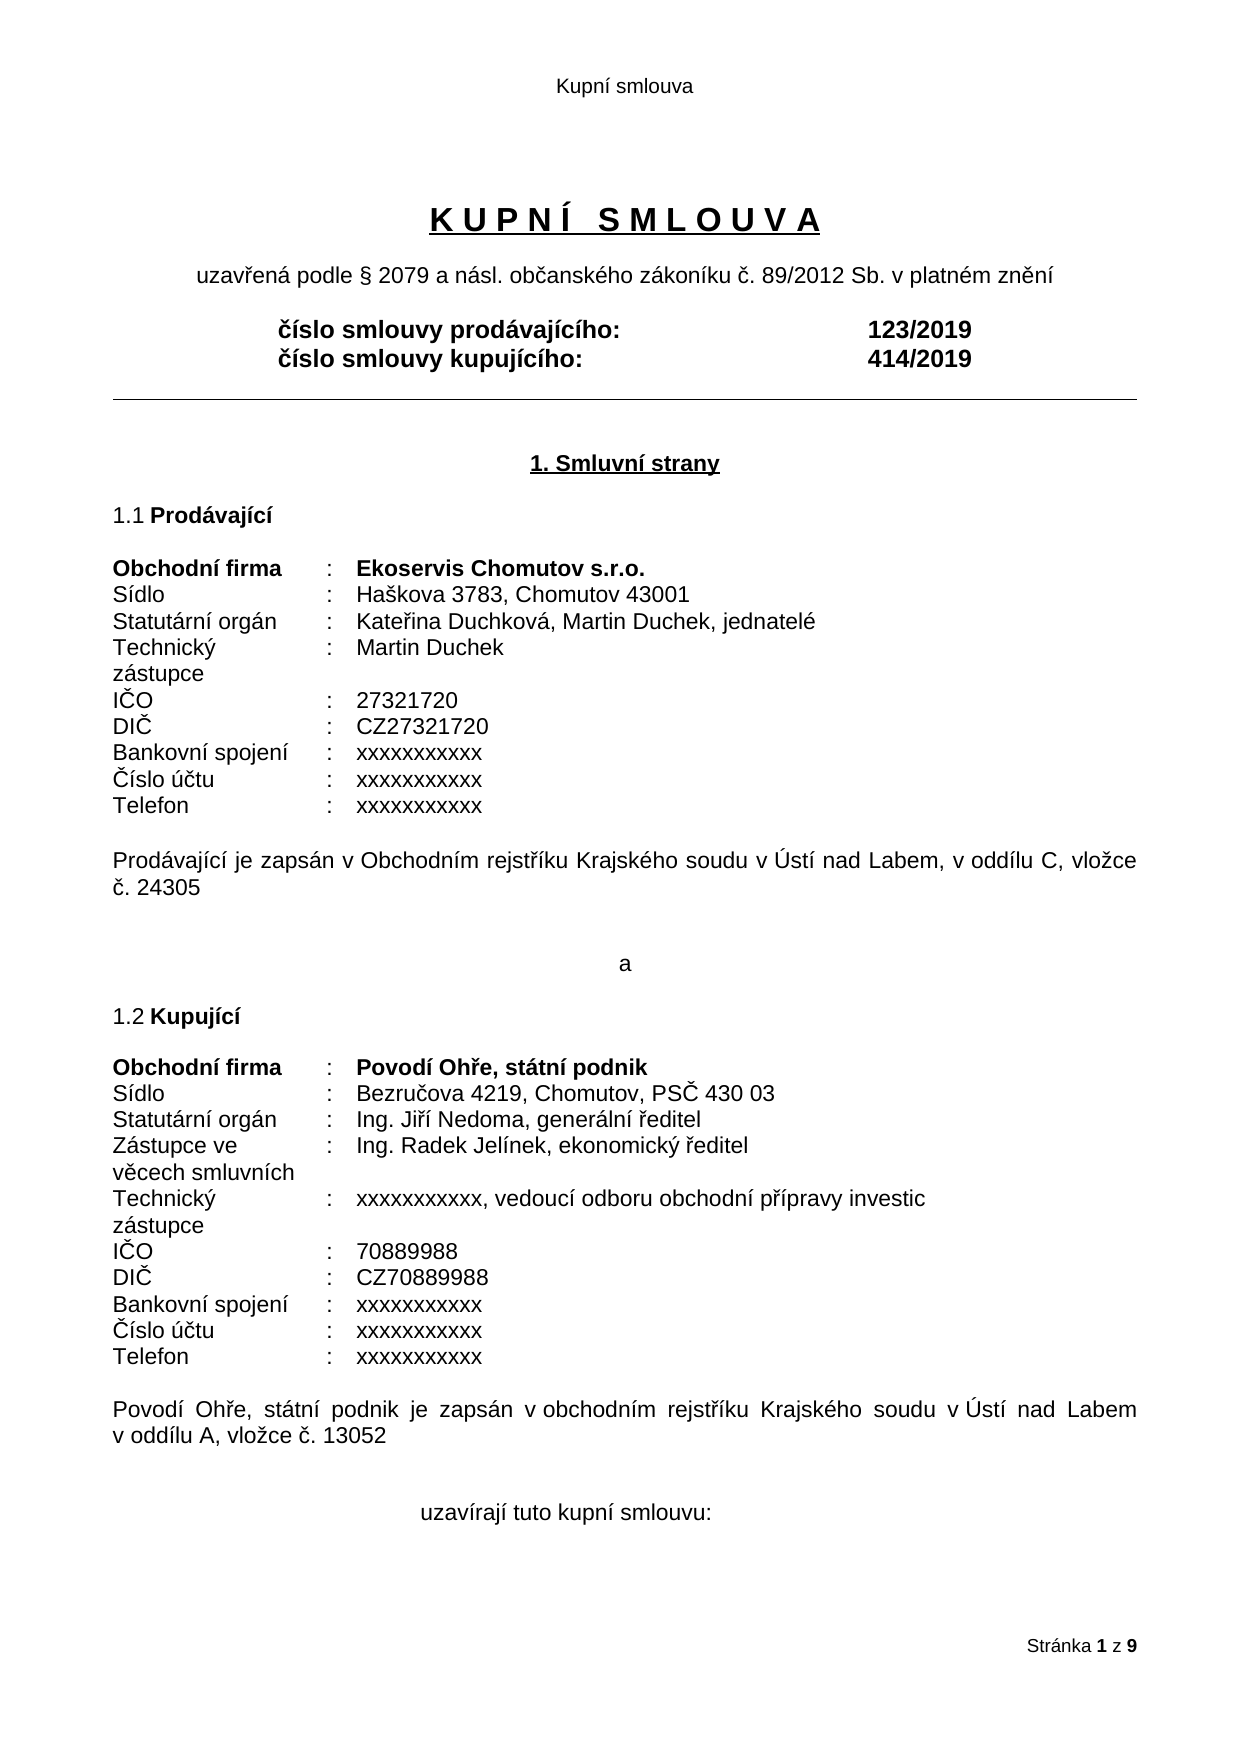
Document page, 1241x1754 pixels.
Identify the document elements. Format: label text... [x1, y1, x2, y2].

table_cell xxxxxxxxxxx, vedoucí odboru obchodní přípravy investic [349, 1185, 956, 1238]
table_cell IČO [105, 687, 319, 713]
table_cell xxxxxxxxxxx [349, 1343, 956, 1370]
table_cell Kateřina Duchková, Martin Duchek, jednatelé [349, 608, 956, 634]
table_cell Číslo účtu [105, 766, 319, 792]
table_cell DIČ [105, 1264, 319, 1291]
table_cell Statutární orgán [105, 608, 319, 634]
text číslo smlouvy prodávajícího: 123/2019 [112, 315, 1137, 344]
table_cell xxxxxxxxxxx [349, 1317, 956, 1343]
text číslo smlouvy kupujícího: 414/2019 [112, 344, 1137, 373]
table_cell xxxxxxxxxxx [349, 1291, 956, 1317]
table_cell : [319, 792, 349, 818]
table_cell Číslo účtu [105, 1317, 319, 1343]
table_cell Ing. Jiří Nedoma, generální ředitel [349, 1106, 956, 1132]
table_cell xxxxxxxxxxx [349, 792, 956, 818]
list Kupující [112, 1003, 1137, 1029]
table_header Obchodní firma [105, 1054, 319, 1080]
table_cell : [319, 1317, 349, 1343]
table_cell 70889988 [349, 1238, 956, 1264]
table_cell 27321720 [349, 687, 956, 713]
table_cell Sídlo [105, 1080, 319, 1106]
table_cell Haškova 3783, Chomutov 43001 [349, 581, 956, 608]
table_cell : [319, 1291, 349, 1317]
table_cell xxxxxxxxxxx [349, 739, 956, 766]
table_header : [319, 555, 349, 581]
table_cell Telefon [105, 1343, 319, 1370]
table_cell : [319, 1106, 349, 1132]
table_cell : [319, 766, 349, 792]
subtitle K u p n í s m l o u v a [112, 200, 1137, 238]
table_cell : [319, 739, 349, 766]
table_cell Sídlo [105, 581, 319, 608]
table_cell : [319, 687, 349, 713]
table_cell : [319, 1080, 349, 1106]
text uzavřená podle § 2079 a násl. občanského zákoníku č. 89/2012 Sb. v platném znění [112, 262, 1137, 289]
table_cell Technický zástupce [105, 1185, 319, 1238]
table_cell xxxxxxxxxxx [349, 766, 956, 792]
table_header Ekoservis Chomutov s.r.o. [349, 555, 956, 581]
table_cell Bankovní spojení [105, 1291, 319, 1317]
table_cell Telefon [105, 792, 319, 818]
table_cell Bezručova 4219, Chomutov, PSČ 430 03 [349, 1080, 956, 1106]
table_cell IČO [105, 1238, 319, 1264]
text a [112, 950, 1137, 977]
table_cell CZ70889988 [349, 1264, 956, 1291]
table_cell CZ27321720 [349, 713, 956, 739]
text uzavírají tuto kupní smlouvu: [334, 1499, 1137, 1526]
table_cell Zástupce ve věcech smluvních [105, 1133, 319, 1185]
table_cell : [319, 634, 349, 687]
table_cell : [319, 1133, 349, 1185]
table_cell Statutární orgán [105, 1106, 319, 1132]
text 1. Smluvní strany [112, 449, 1137, 476]
table_cell Martin Duchek [349, 634, 956, 687]
table_cell : [319, 1343, 349, 1370]
table_cell : [319, 1238, 349, 1264]
table_header Povodí Ohře, státní podnik [349, 1054, 956, 1080]
table_cell DIČ [105, 713, 319, 739]
table_cell : [319, 713, 349, 739]
table_cell Technický zástupce [105, 634, 319, 687]
table_cell : [319, 1185, 349, 1238]
list Prodávající [112, 502, 1137, 528]
table_cell : [319, 581, 349, 608]
table_header Obchodní firma [105, 555, 319, 581]
table_cell Bankovní spojení [105, 739, 319, 766]
table_cell : [319, 608, 349, 634]
text Povodí Ohře, státní podnik je zapsán v obchodním rejstříku Krajského soudu v Ústí nad Labem v oddílu A, vložce č. 13052 [112, 1396, 1137, 1449]
table_header : [319, 1054, 349, 1080]
table_cell Ing. Radek Jelínek, ekonomický ředitel [349, 1133, 956, 1185]
table_cell : [319, 1264, 349, 1291]
text Prodávající je zapsán v Obchodním rejstříku Krajského soudu v Ústí nad Labem, v oddílu C, vložce č. 24305 [112, 847, 1137, 900]
